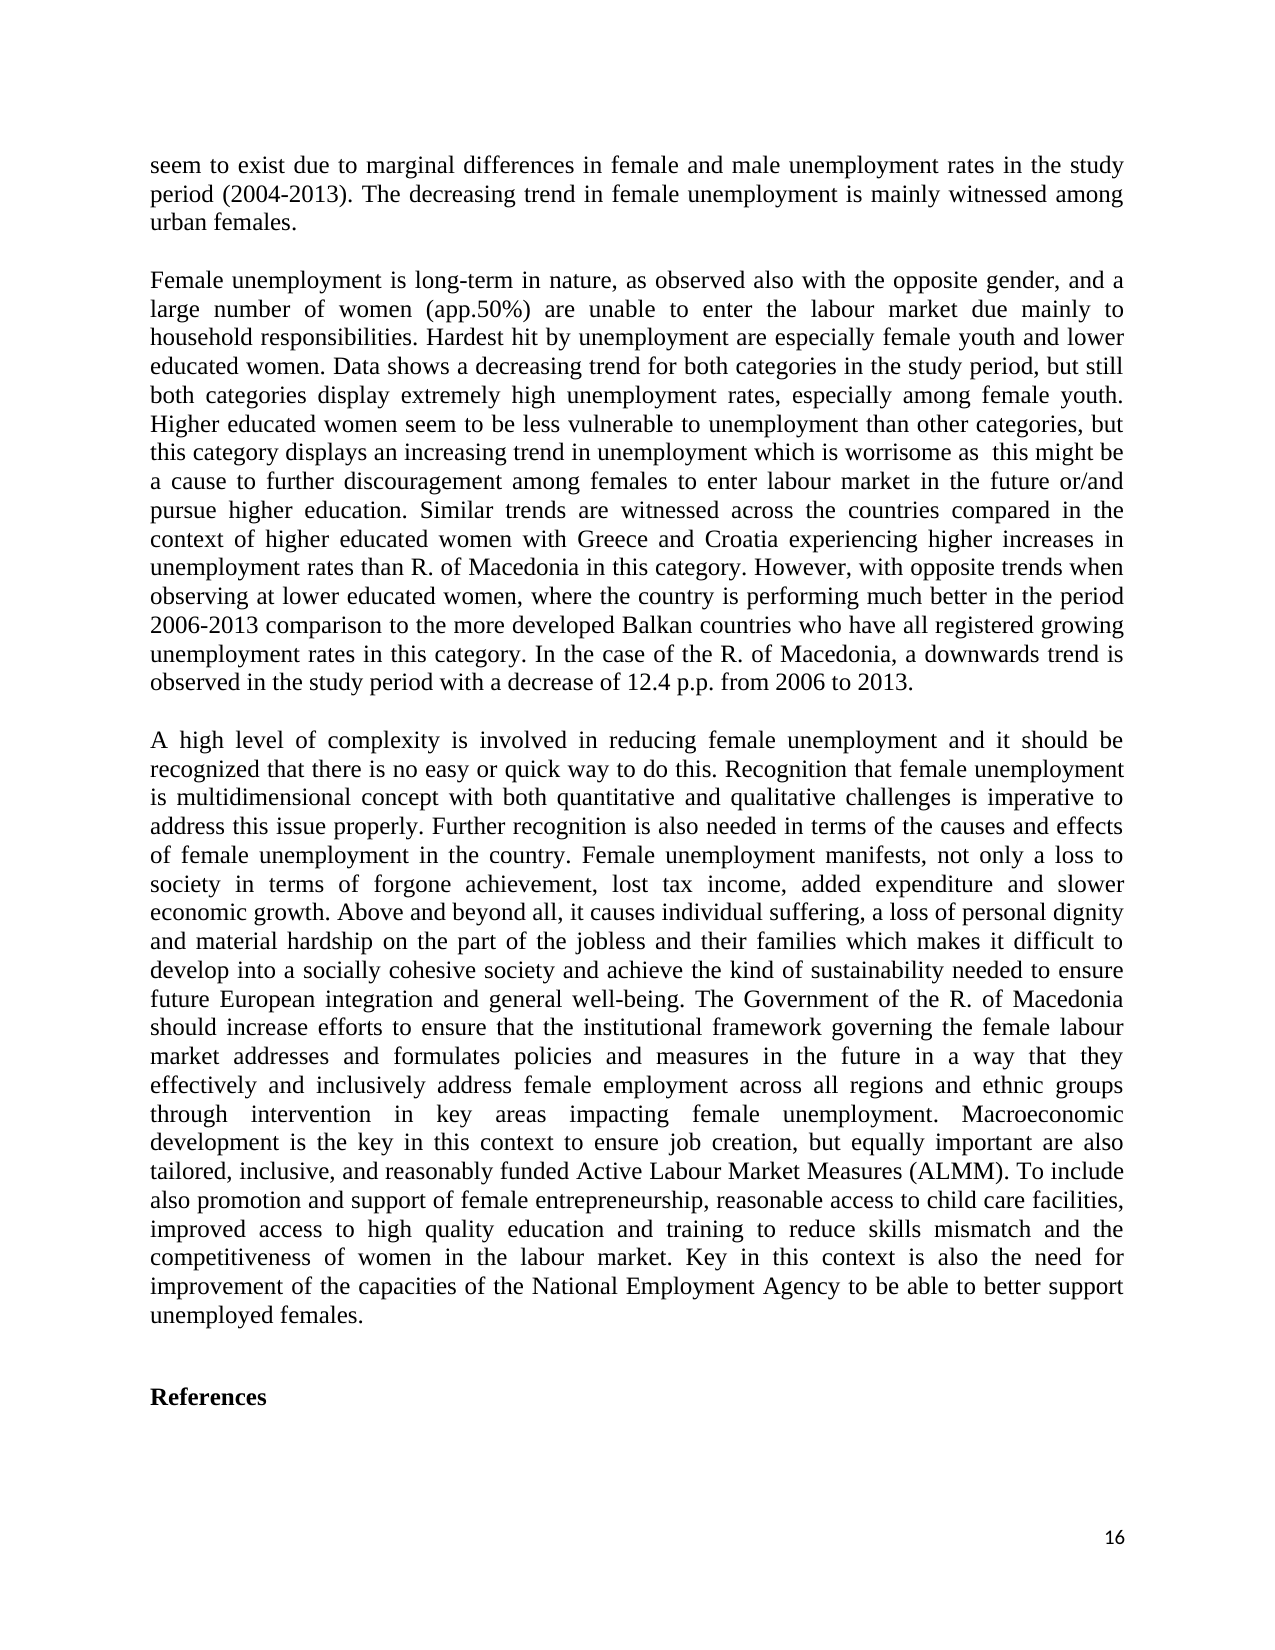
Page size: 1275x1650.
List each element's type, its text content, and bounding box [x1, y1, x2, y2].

subtitle References [150, 1382, 1125, 1411]
text Female unemployment is long-term in nature, as observed also with the opposite gender, and a large number of women (app.50%) are unable to enter the labour market due mainly to household responsibilities. Hardest hit by unemployment are especially female youth and lower educated women. Data shows a decreasing trend for both categories in the study period, but still both categories display extremely high unemployment rates, especially among female youth. Higher educated women seem to be less vulnerable to unemployment than other categories, but this category displays an increasing trend in unemployment which is worrisome as this might be a cause to further discouragement among females to enter labour market in the future or/and pursue higher education. Similar trends are witnessed across the countries compared in the context of higher educated women with Greece and Croatia experiencing higher increases in unemployment rates than R. of Macedonia in this category. However, with opposite trends when observing at lower educated women, where the country is performing much better in the period 2006-2013 comparison to the more developed Balkan countries who have all registered growing unemployment rates in this category. In the case of the R. of Macedonia, a downwards trend is observed in the study period with a decrease of 12.4 p.p. from 2006 to 2013. [150, 265, 1125, 696]
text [150, 150, 1125, 236]
text A high level of complexity is involved in reducing female unemployment and it should be recognized that there is no easy or quick way to do this. Recognition that female unemployment is multidimensional concept with both quantitative and qualitative challenges is imperative to address this issue properly. Further recognition is also needed in terms of the causes and effects of female unemployment in the country. Female unemployment manifests, not only a loss to society in terms of forgone achievement, lost tax income, added expenditure and slower economic growth. Above and beyond all, it causes individual suffering, a loss of personal dignity and material hardship on the part of the jobless and their families which makes it difficult to develop into a socially cohesive society and achieve the kind of sustainability needed to ensure future European integration and general well-being. The Government of the R. of Macedonia should increase efforts to ensure that the institutional framework governing the female labour market addresses and formulates policies and measures in the future in a way that they effectively and inclusively address female employment across all regions and ethnic groups through intervention in key areas impacting female unemployment. Macroeconomic development is the key in this context to ensure job creation, but equally important are also tailored, inclusive, and reasonably funded Active Labour Market Measures (ALMM). To include also promotion and support of female entrepreneurship, reasonable access to child care facilities, improved access to high quality education and training to reduce skills mismatch and the competitiveness of women in the labour market. Key in this context is also the need for improvement of the capacities of the National Employment Agency to be able to better support unemployed females. [150, 725, 1125, 1329]
